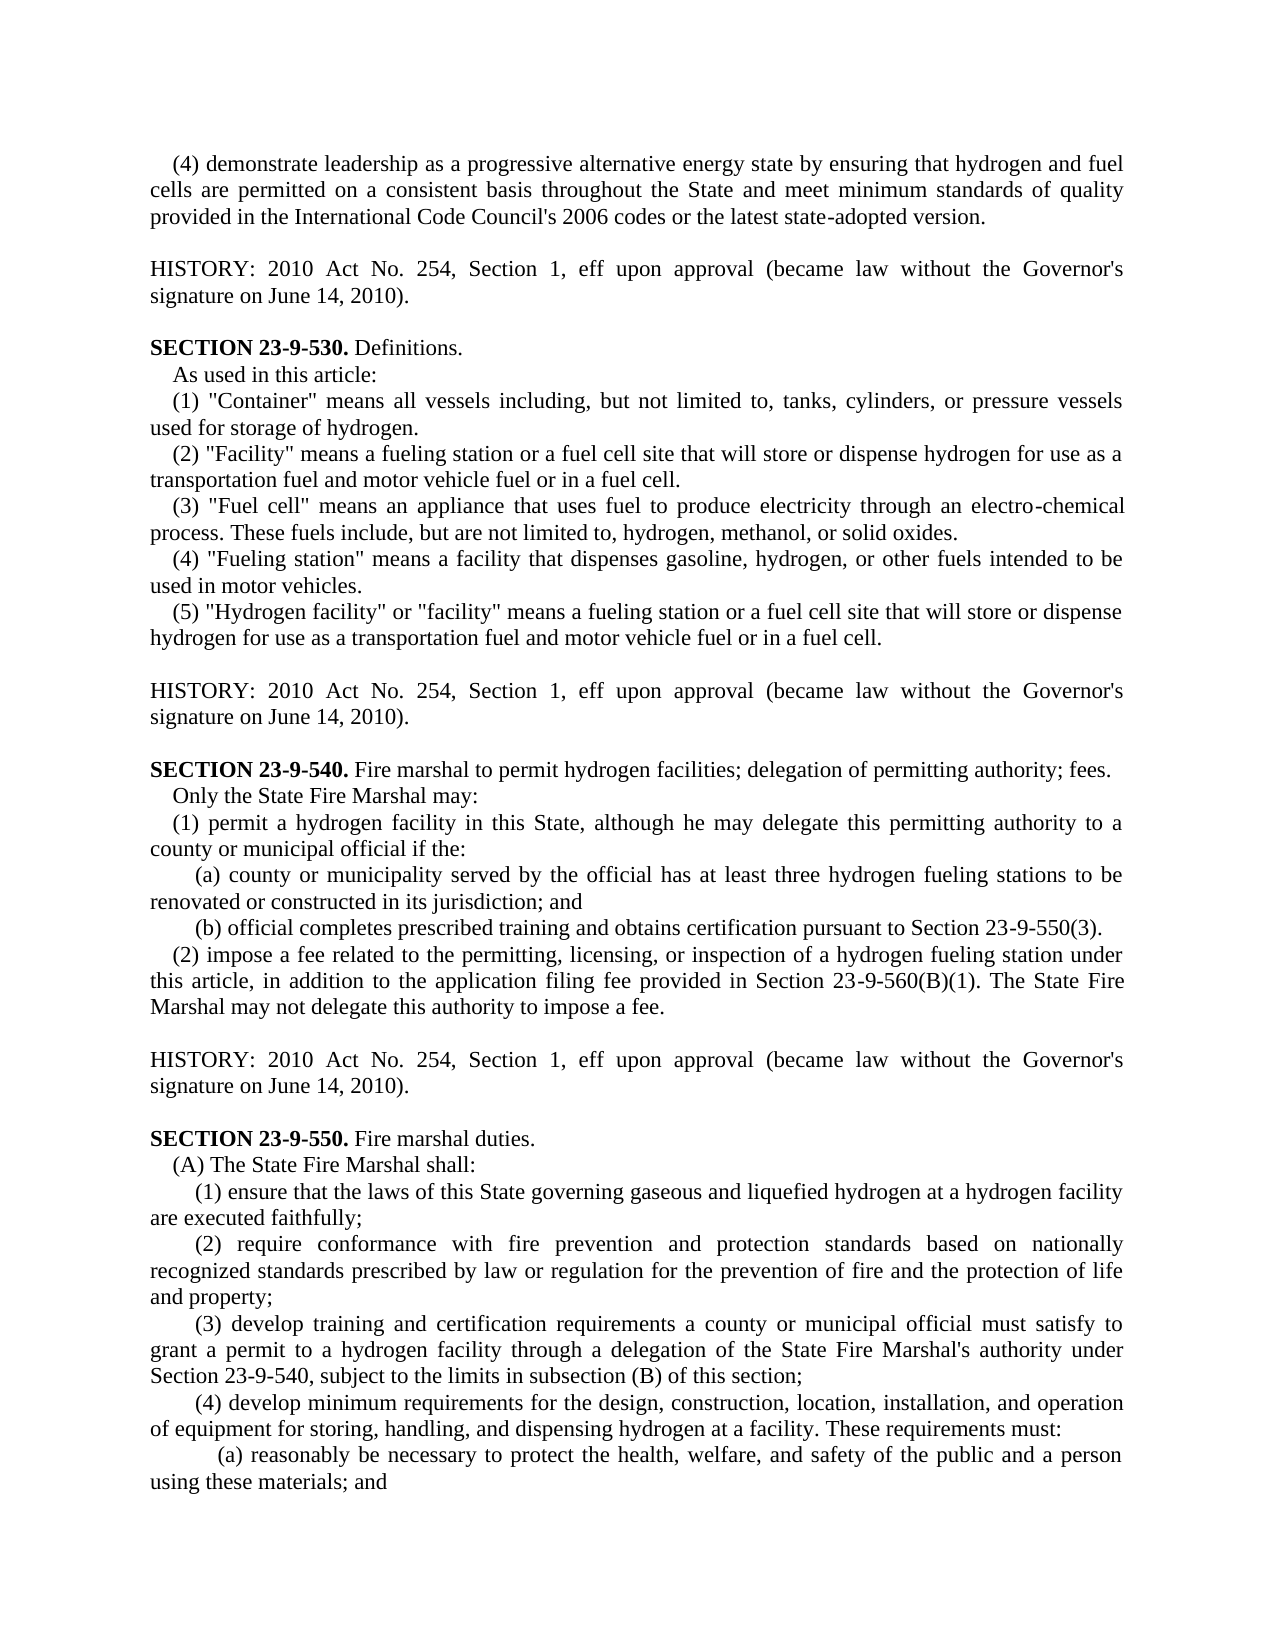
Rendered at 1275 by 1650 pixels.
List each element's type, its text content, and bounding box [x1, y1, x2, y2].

text (2) require conformance with fire prevention and protection standards based on nationally recognized standards prescribed by law or regulation for the prevention of fire and the protection of life and property; [150, 1231, 1125, 1309]
text (3) develop training and certification requirements a county or municipal official must satisfy to grant a permit to a hydrogen facility through a delegation of the State Fire Marshal's authority under Section 23-9-540, subject to the limits in subsection (B) of this section; [150, 1309, 1125, 1389]
text (1) permit a hydrogen facility in this State, although he may delegate this permitting authority to a county or municipal official if the: [150, 809, 1125, 862]
text (b) official completes prescribed training and obtains certification pursuant to Section 23-9-550(3). [150, 914, 1125, 941]
text (1) "Container" means all vessels including, but not limited to, tanks, cylinders, or pressure vessels used for storage of hydrogen. [150, 387, 1125, 440]
text (3) "Fuel cell" means an appliance that uses fuel to produce electricity through an electro-chemical process. These fuels include, but are not limited to, hydrogen, methanol, or solid oxides. [150, 493, 1125, 545]
text HISTORY: 2010 Act No. 254, Section 1, eff upon approval (became law without the Governor's signature on June 14, 2010). [150, 255, 1125, 308]
text SECTION 23-9-550. Fire marshal duties. [150, 1125, 1125, 1151]
text (4) develop minimum requirements for the design, construction, location, installation, and operation of equipment for storing, handling, and dispensing hydrogen at a facility. These requirements must: [150, 1389, 1125, 1441]
text (2) "Facility" means a fueling station or a fuel cell site that will store or dispense hydrogen for use as a transportation fuel and motor vehicle fuel or in a fuel cell. [150, 440, 1125, 493]
text (2) impose a fee related to the permitting, licensing, or inspection of a hydrogen fueling station under this article, in addition to the application filing fee provided in Section 23-9-560(B)(1). The State Fire Marshal may not delegate this authority to impose a fee. [150, 941, 1125, 1020]
text HISTORY: 2010 Act No. 254, Section 1, eff upon approval (became law without the Governor's signature on June 14, 2010). [150, 1046, 1125, 1099]
text HISTORY: 2010 Act No. 254, Section 1, eff upon approval (became law without the Governor's signature on June 14, 2010). [150, 677, 1125, 730]
text (4) demonstrate leadership as a progressive alternative energy state by ensuring that hydrogen and fuel cells are permitted on a consistent basis throughout the State and meet minimum standards of quality provided in the International Code Council's 2006 codes or the latest state-adopted version. [150, 150, 1125, 229]
text Only the State Fire Marshal may: [150, 782, 1125, 809]
text (a) reasonably be necessary to protect the health, welfare, and safety of the public and a person using these materials; and [150, 1441, 1125, 1494]
text (A) The State Fire Marshal shall: [150, 1151, 1125, 1178]
text SECTION 23-9-530. Definitions. [150, 334, 1125, 361]
text SECTION 23-9-540. Fire marshal to permit hydrogen facilities; delegation of permitting authority; fees. [150, 756, 1125, 782]
text (a) county or municipality served by the official has at least three hydrogen fueling stations to be renovated or constructed in its jurisdiction; and [150, 862, 1125, 914]
text (4) "Fueling station" means a facility that dispenses gasoline, hydrogen, or other fuels intended to be used in motor vehicles. [150, 545, 1125, 598]
text (1) ensure that the laws of this State governing gaseous and liquefied hydrogen at a hydrogen facility are executed faithfully; [150, 1178, 1125, 1231]
text (5) "Hydrogen facility" or "facility" means a fueling station or a fuel cell site that will store or dispense hydrogen for use as a transportation fuel and motor vehicle fuel or in a fuel cell. [150, 598, 1125, 651]
text As used in this article: [150, 361, 1125, 387]
